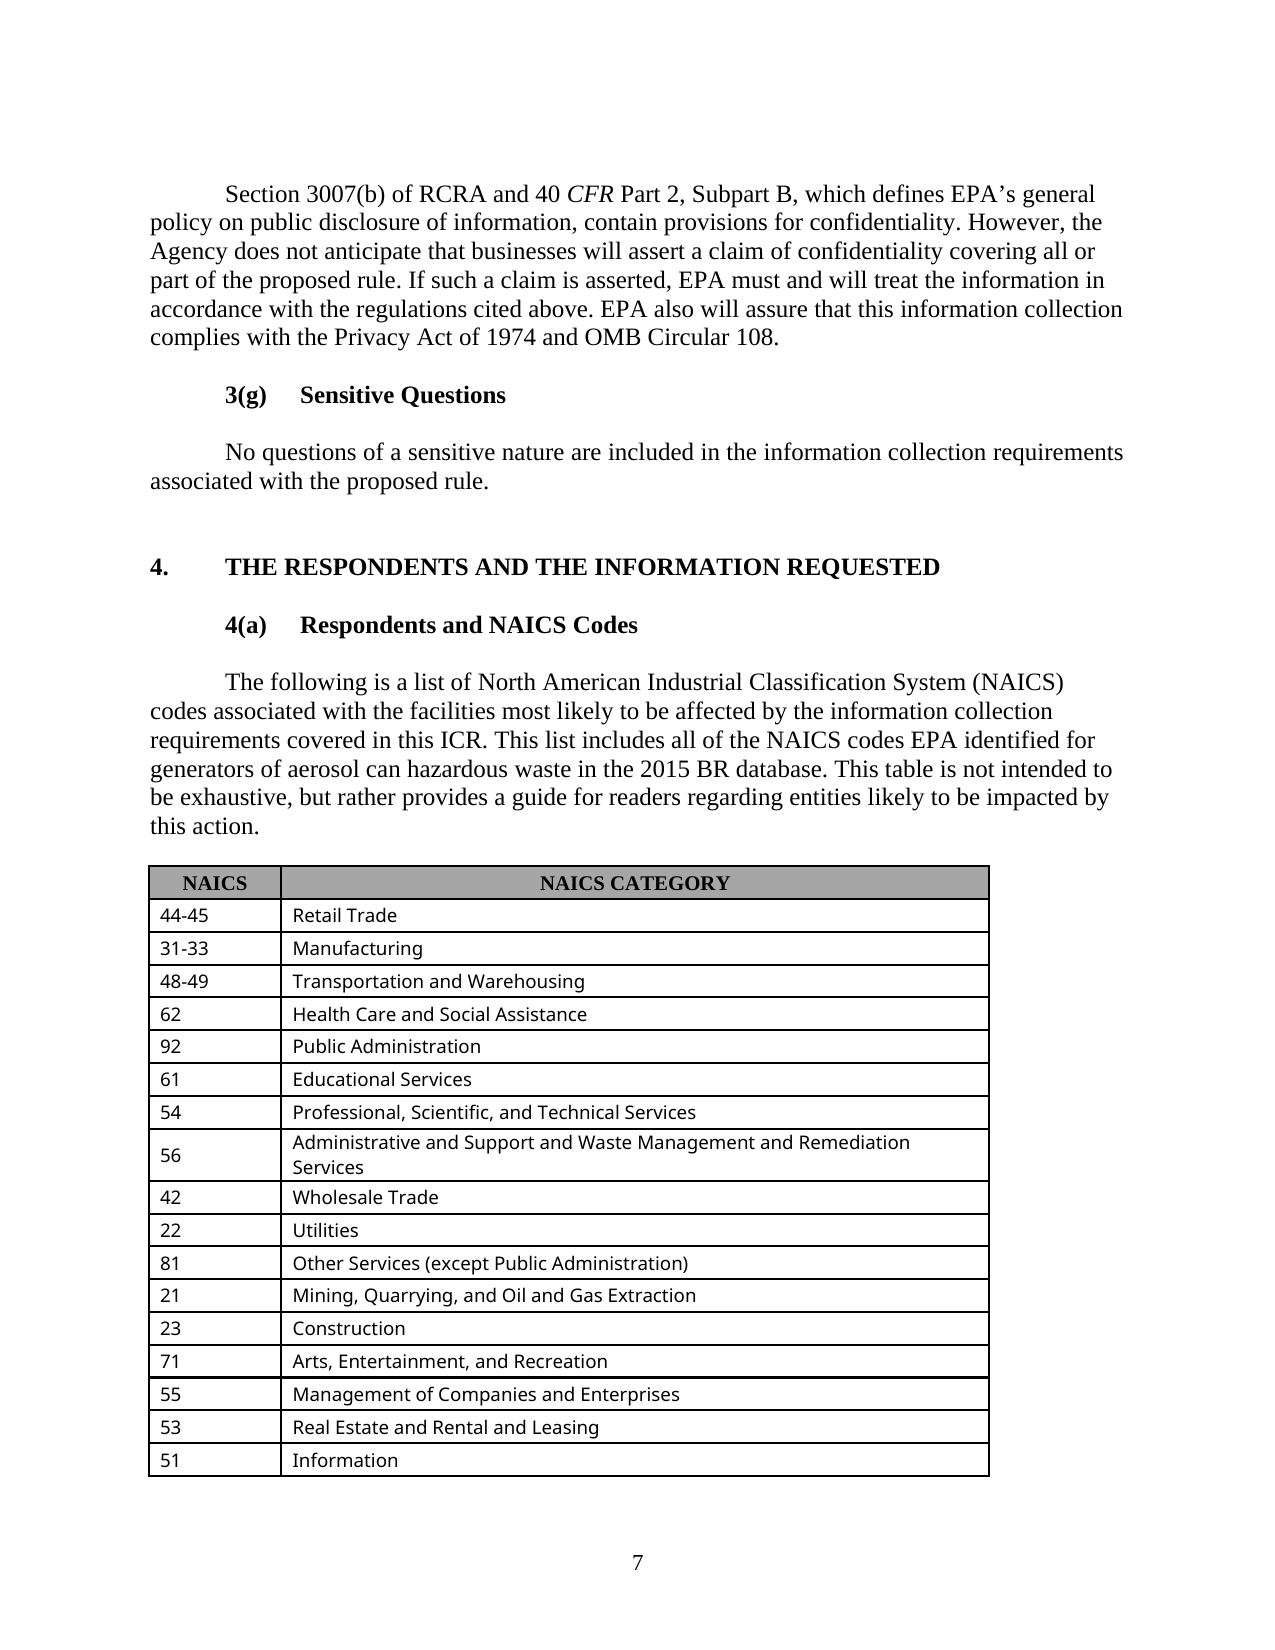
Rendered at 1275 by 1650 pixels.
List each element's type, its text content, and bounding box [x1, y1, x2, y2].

table_cell Information [282, 1444, 988, 1475]
table_cell 48-49 [150, 966, 280, 996]
table_cell 42 [150, 1182, 280, 1212]
table_cell 56 [150, 1130, 280, 1179]
table_cell Manufacturing [282, 933, 988, 963]
table_cell 53 [150, 1411, 280, 1442]
text The following is a list of North American Industrial Classification System (NAICS) codes associated with the facilities most likely to be affected by the information collection requirements covered in this ICR. This list includes all of the NAICS codes EPA identified for generators of aerosol can hazardous waste in the 2015 BR database. This table is not intended to be exhaustive, but rather provides a guide for readers regarding entities likely to be impacted by this action. [150, 667, 1125, 840]
text Section 3007(b) of RCRA and 40 CFR Part 2, Subpart B, which defines EPA’s general policy on public disclosure of information, contain provisions for confidentiality. However, the Agency does not anticipate that businesses will assert a claim of confidentiality covering all or part of the proposed rule. If such a claim is asserted, EPA must and will treat the information in accordance with the regulations cited above. EPA also will assure that this information collection complies with the Privacy Act of 1974 and OMB Circular 108. [150, 179, 1125, 351]
table_cell Arts, Entertainment, and Recreation [282, 1346, 988, 1376]
table_cell Professional, Scientific, and Technical Services [282, 1097, 988, 1127]
table_cell Wholesale Trade [282, 1182, 988, 1212]
table_cell 55 [150, 1379, 280, 1409]
text 3(g) Sensitive Questions [150, 380, 1125, 409]
table_cell 51 [150, 1444, 280, 1475]
table_cell 54 [150, 1097, 280, 1127]
table_cell Construction [282, 1313, 988, 1344]
table_cell Real Estate and Rental and Leasing [282, 1411, 988, 1442]
table_cell Health Care and Social Assistance [282, 998, 988, 1029]
table_header NAICS [150, 867, 280, 898]
table_cell 61 [150, 1064, 280, 1095]
table_cell Transportation and Warehousing [282, 966, 988, 996]
text No questions of a sensitive nature are included in the information collection requirements associated with the proposed rule. [150, 437, 1125, 495]
table_header NAICS CATEGORY [282, 867, 988, 898]
table_cell Public Administration [282, 1031, 988, 1062]
table_cell Mining, Quarrying, and Oil and Gas Extraction [282, 1280, 988, 1311]
table_cell Management of Companies and Enterprises [282, 1379, 988, 1409]
table_cell Educational Services [282, 1064, 988, 1095]
table_cell 23 [150, 1313, 280, 1344]
text 4. THE RESPONDENTS AND THE INFORMATION REQUESTED [150, 552, 1125, 581]
table_cell 22 [150, 1215, 280, 1245]
text 4(a) Respondents and NAICS Codes [225, 610, 1125, 639]
table_cell Utilities [282, 1215, 988, 1245]
table_cell 92 [150, 1031, 280, 1062]
table_cell Other Services (except Public Administration) [282, 1247, 988, 1278]
table_cell 44-45 [150, 900, 280, 931]
table_cell 81 [150, 1247, 280, 1278]
table_cell 31-33 [150, 933, 280, 963]
table_cell Retail Trade [282, 900, 988, 931]
table_cell 71 [150, 1346, 280, 1376]
table_cell Administrative and Support and Waste Management and Remediation Services [282, 1130, 988, 1179]
table_cell 21 [150, 1280, 280, 1311]
table_cell 62 [150, 998, 280, 1029]
